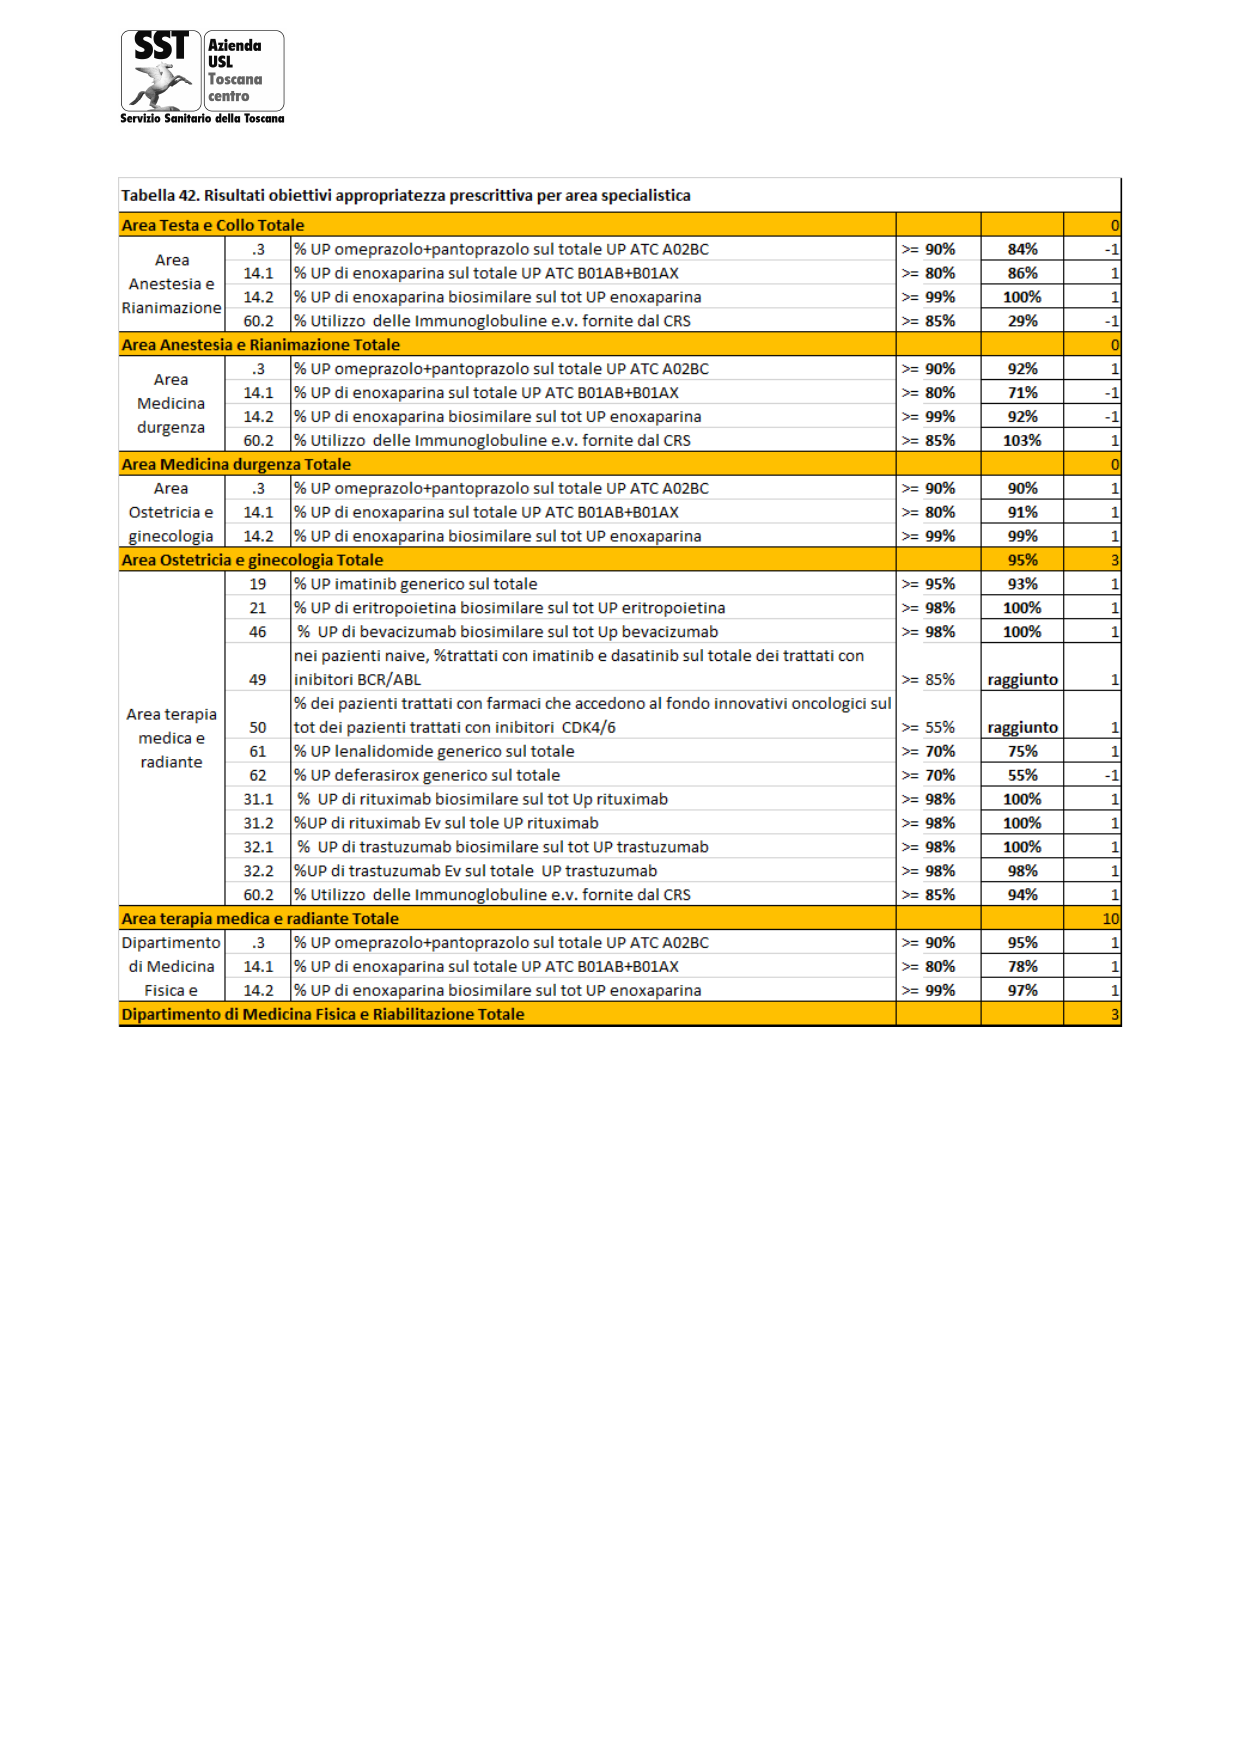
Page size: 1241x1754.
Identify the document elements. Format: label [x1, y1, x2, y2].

picture [118, 28, 287, 126]
picture [118, 177, 1123, 1027]
